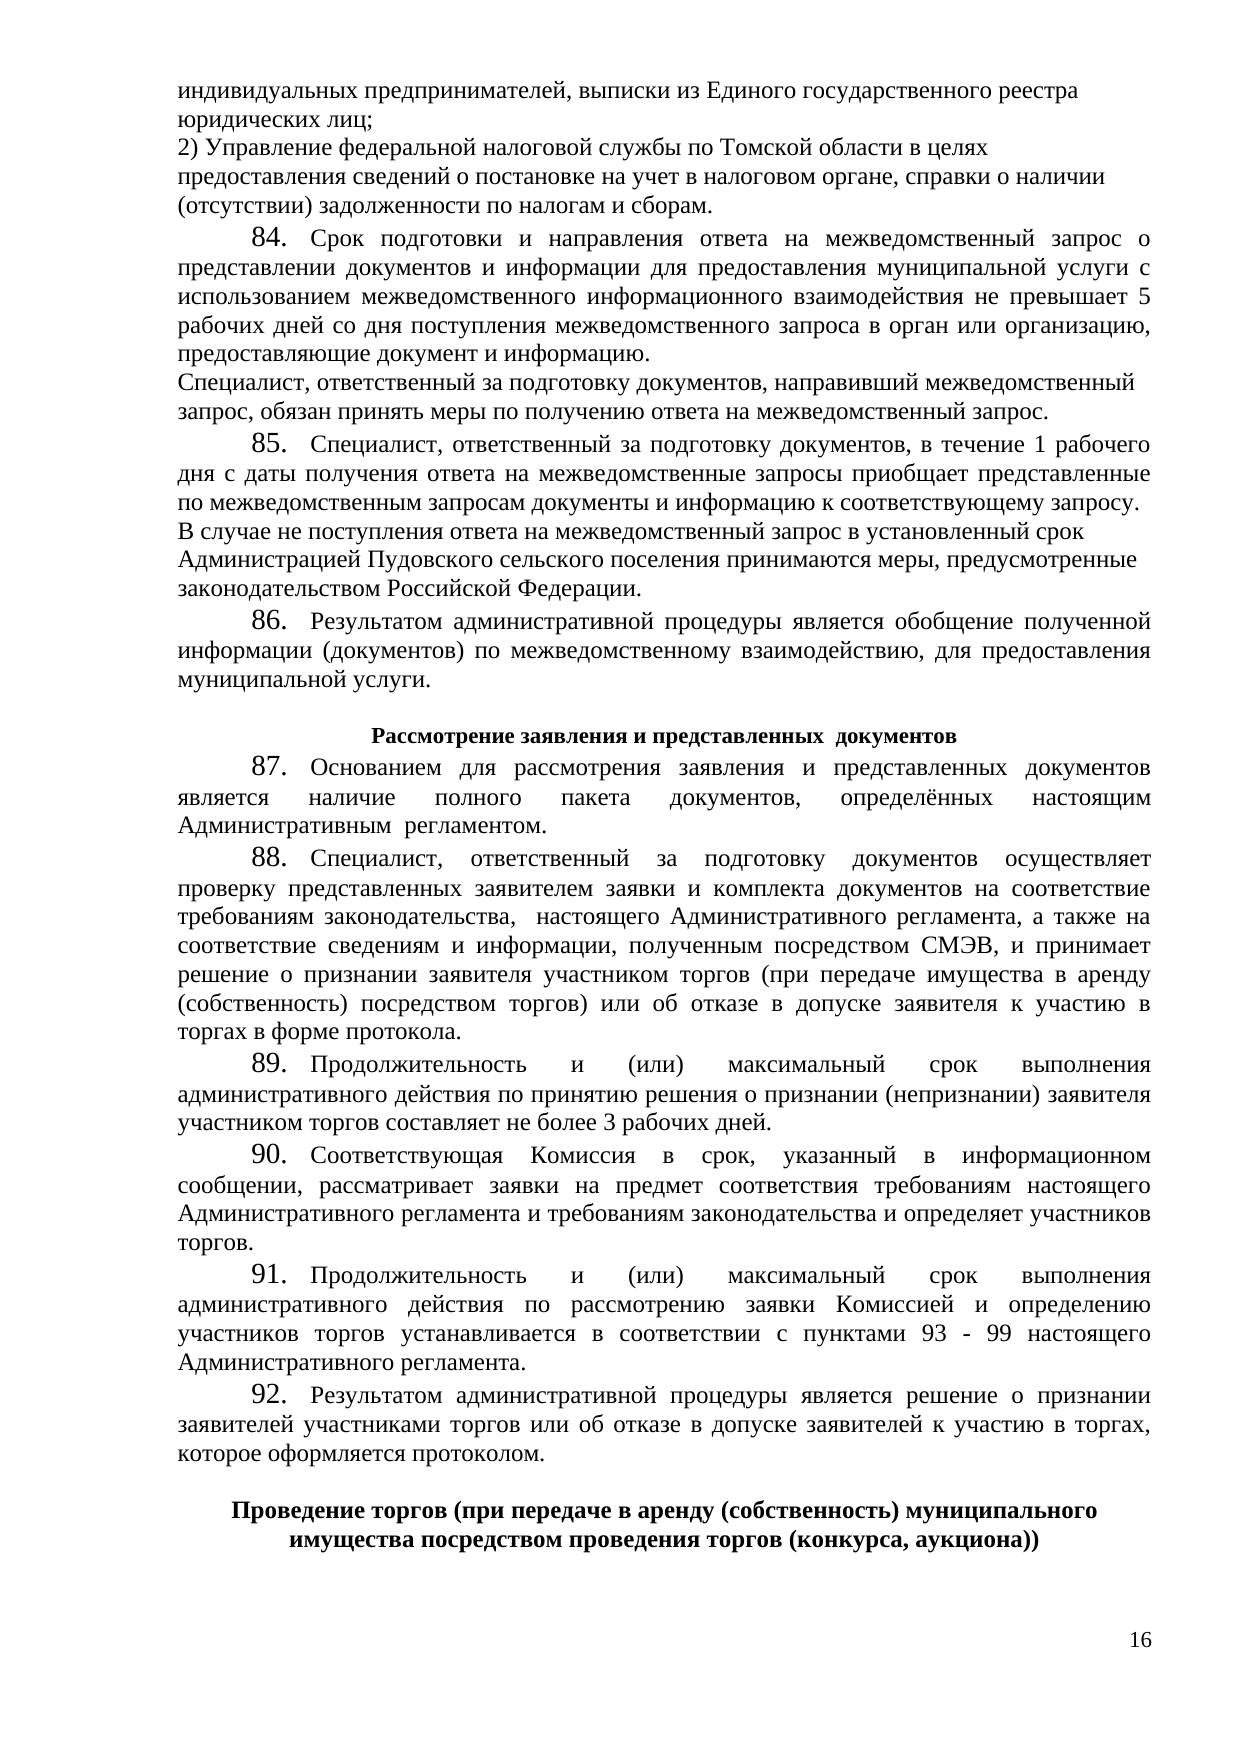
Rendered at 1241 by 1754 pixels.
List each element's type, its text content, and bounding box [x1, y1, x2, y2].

list Результатом административной процедуры является обобщение полученной информации (документов) по межведомственному взаимодействию, для предоставления муниципальной услуги. [177, 602, 1152, 693]
text В случае не поступления ответа на межведомственный запрос в установленный срок Администрацией Пудовского сельского поселения принимаются меры, предусмотренные законодательством Российской Федерации. [177, 516, 1152, 602]
text Проведение торгов (при передаче в аренду (собственность) муниципального имущества посредством проведения торгов (конкурса, аукциона)) [177, 1496, 1152, 1553]
list Основанием для рассмотрения заявления и представленных документов является наличие полного пакета документов, определённых настоящим Административным регламентом. [177, 748, 1152, 839]
list Срок подготовки и направления ответа на межведомственный запрос о представлении документов и информации для предоставления муниципальной услуги с использованием межведомственного информационного взаимодействия не превышает 5 рабочих дней со дня поступления межведомственного запроса в орган или организацию, предоставляющие документ и информацию. [177, 219, 1152, 367]
text 2) Управление федеральной налоговой службы по Томской области в целях предоставления сведений о постановке на учет в налоговом органе, справки о наличии (отсутствии) задолженности по налогам и сборам. [177, 132, 1152, 219]
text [177, 75, 1152, 132]
list Соответствующая Комиссия в срок, указанный в информационном сообщении, рассматривает заявки на предмет соответствия требованиям настоящего Административного регламента и требованиям законодательства и определяет участников торгов. [177, 1136, 1152, 1256]
list Продолжительность и (или) максимальный срок выполнения административного действия по принятию решения о признании (непризнании) заявителя участником торгов составляет не более 3 рабочих дней. [177, 1045, 1152, 1136]
list Продолжительность и (или) максимальный срок выполнения административного действия по рассмотрению заявки Комиссией и определению участников торгов устанавливается в соответствии с пунктами 93 - 99 настоящего Административного регламента. [177, 1256, 1152, 1376]
list Специалист, ответственный за подготовку документов осуществляет проверку представленных заявителем заявки и комплекта документов на соответствие требованиям законодательства, настоящего Административного регламента, а также на соответствие сведениям и информации, полученным посредством СМЭВ, и принимает решение о признании заявителя участником торгов (при передаче имущества в аренду (собственность) посредством торгов) или об отказе в допуске заявителя к участию в торгах в форме протокола. [177, 839, 1152, 1045]
text Рассмотрение заявления и представленных документов [177, 722, 1152, 748]
list Результатом административной процедуры является решение о признании заявителей участниками торгов или об отказе в допуске заявителей к участию в торгах, которое оформляется протоколом. [177, 1376, 1152, 1467]
text Специалист, ответственный за подготовку документов, направивший межведомственный запрос, обязан принять меры по получению ответа на межведомственный запрос. [177, 367, 1152, 425]
list Специалист, ответственный за подготовку документов, в течение 1 рабочего дня с даты получения ответа на межведомственные запросы приобщает представленные по межведомственным запросам документы и информацию к соответствующему запросу. [177, 425, 1152, 516]
